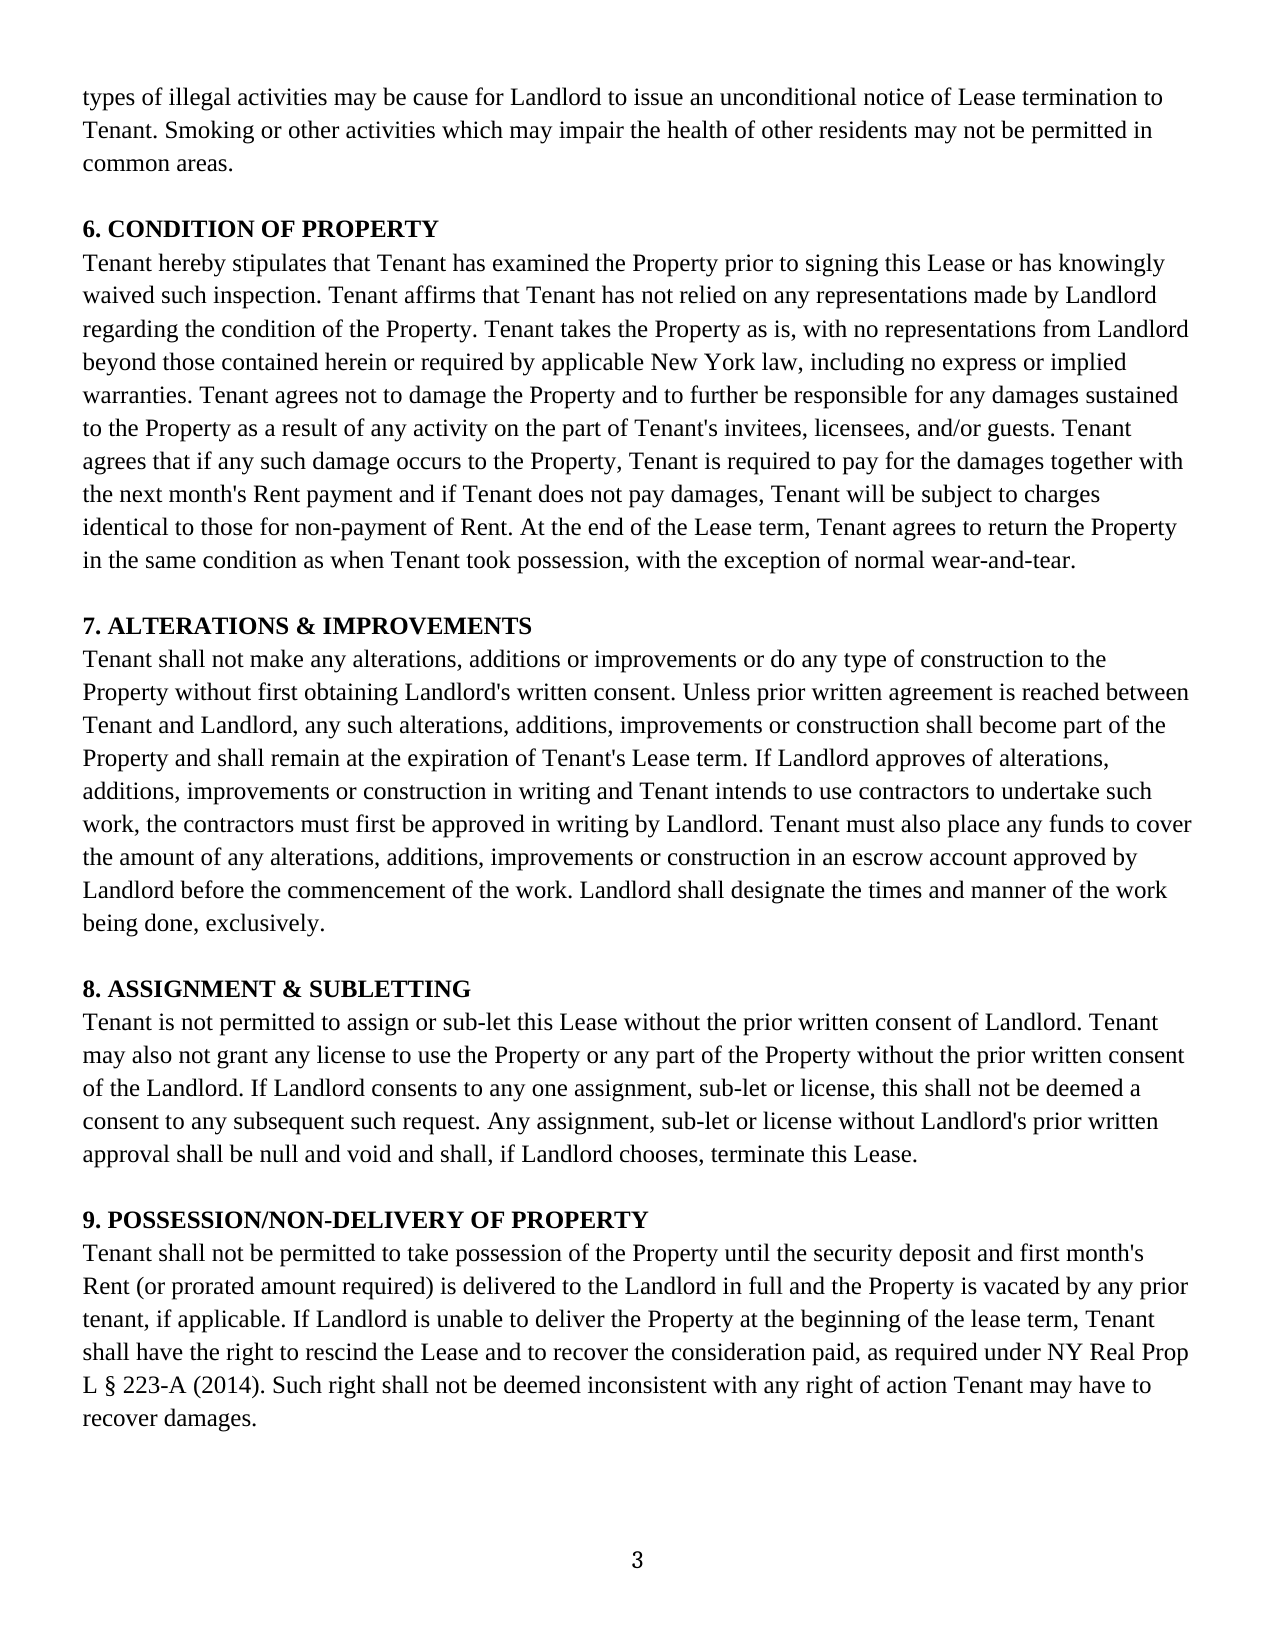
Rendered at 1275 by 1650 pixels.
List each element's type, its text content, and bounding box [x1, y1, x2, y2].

text 9. POSSESSION/NON-DELIVERY OF PROPERTY [82, 1205, 1192, 1234]
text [82, 82, 1192, 177]
text Tenant shall not make any alterations, additions or improvements or do any type of construction to the Property without first obtaining Landlord's written consent. Unless prior written agreement is reached between Tenant and Landlord, any such alterations, additions, improvements or construction shall become part of the Property and shall remain at the expiration of Tenant's Lease term. If Landlord approves of alterations, additions, improvements or construction in writing and Tenant intends to use contractors to undertake such work, the contractors must first be approved in writing by Landlord. Tenant must also place any funds to cover the amount of any alterations, additions, improvements or construction in an escrow account approved by Landlord before the commencement of the work. Landlord shall designate the times and manner of the work being done, exclusively. [82, 644, 1192, 937]
text Tenant shall not be permitted to take possession of the Property until the security deposit and first month's Rent (or prorated amount required) is delivered to the Landlord in full and the Property is vacated by any prior tenant, if applicable. If Landlord is unable to deliver the Property at the beginning of the lease term, Tenant shall have the right to rescind the Lease and to recover the consideration paid, as required under NY Real Prop L § 223-A (2014). Such right shall not be deemed inconsistent with any right of action Tenant may have to recover damages. [82, 1238, 1192, 1432]
text 8. ASSIGNMENT & SUBLETTING [82, 974, 1192, 1003]
text 7. ALTERATIONS & IMPROVEMENTS [82, 611, 1192, 639]
text 6. CONDITION OF PROPERTY [82, 214, 1192, 243]
text Tenant is not permitted to assign or sub-let this Lease without the prior written consent of Landlord. Tenant may also not grant any license to use the Property or any part of the Property without the prior written consent of the Landlord. If Landlord consents to any one assignment, sub-let or license, this shall not be deemed a consent to any subsequent such request. Any assignment, sub-let or license without Landlord's prior written approval shall be null and void and shall, if Landlord chooses, terminate this Lease. [82, 1007, 1192, 1168]
text Tenant hereby stipulates that Tenant has examined the Property prior to signing this Lease or has knowingly waived such inspection. Tenant affirms that Tenant has not relied on any representations made by Landlord regarding the condition of the Property. Tenant takes the Property as is, with no representations from Landlord beyond those contained herein or required by applicable New York law, including no express or implied warranties. Tenant agrees not to damage the Property and to further be responsible for any damages sustained to the Property as a result of any activity on the part of Tenant's invitees, licensees, and/or guests. Tenant agrees that if any such damage occurs to the Property, Tenant is required to pay for the damages together with the next month's Rent payment and if Tenant does not pay damages, Tenant will be subject to charges identical to those for non-payment of Rent. At the end of the Lease term, Tenant agrees to return the Property in the same condition as when Tenant took possession, with the exception of normal wear-and-tear. [82, 248, 1192, 573]
